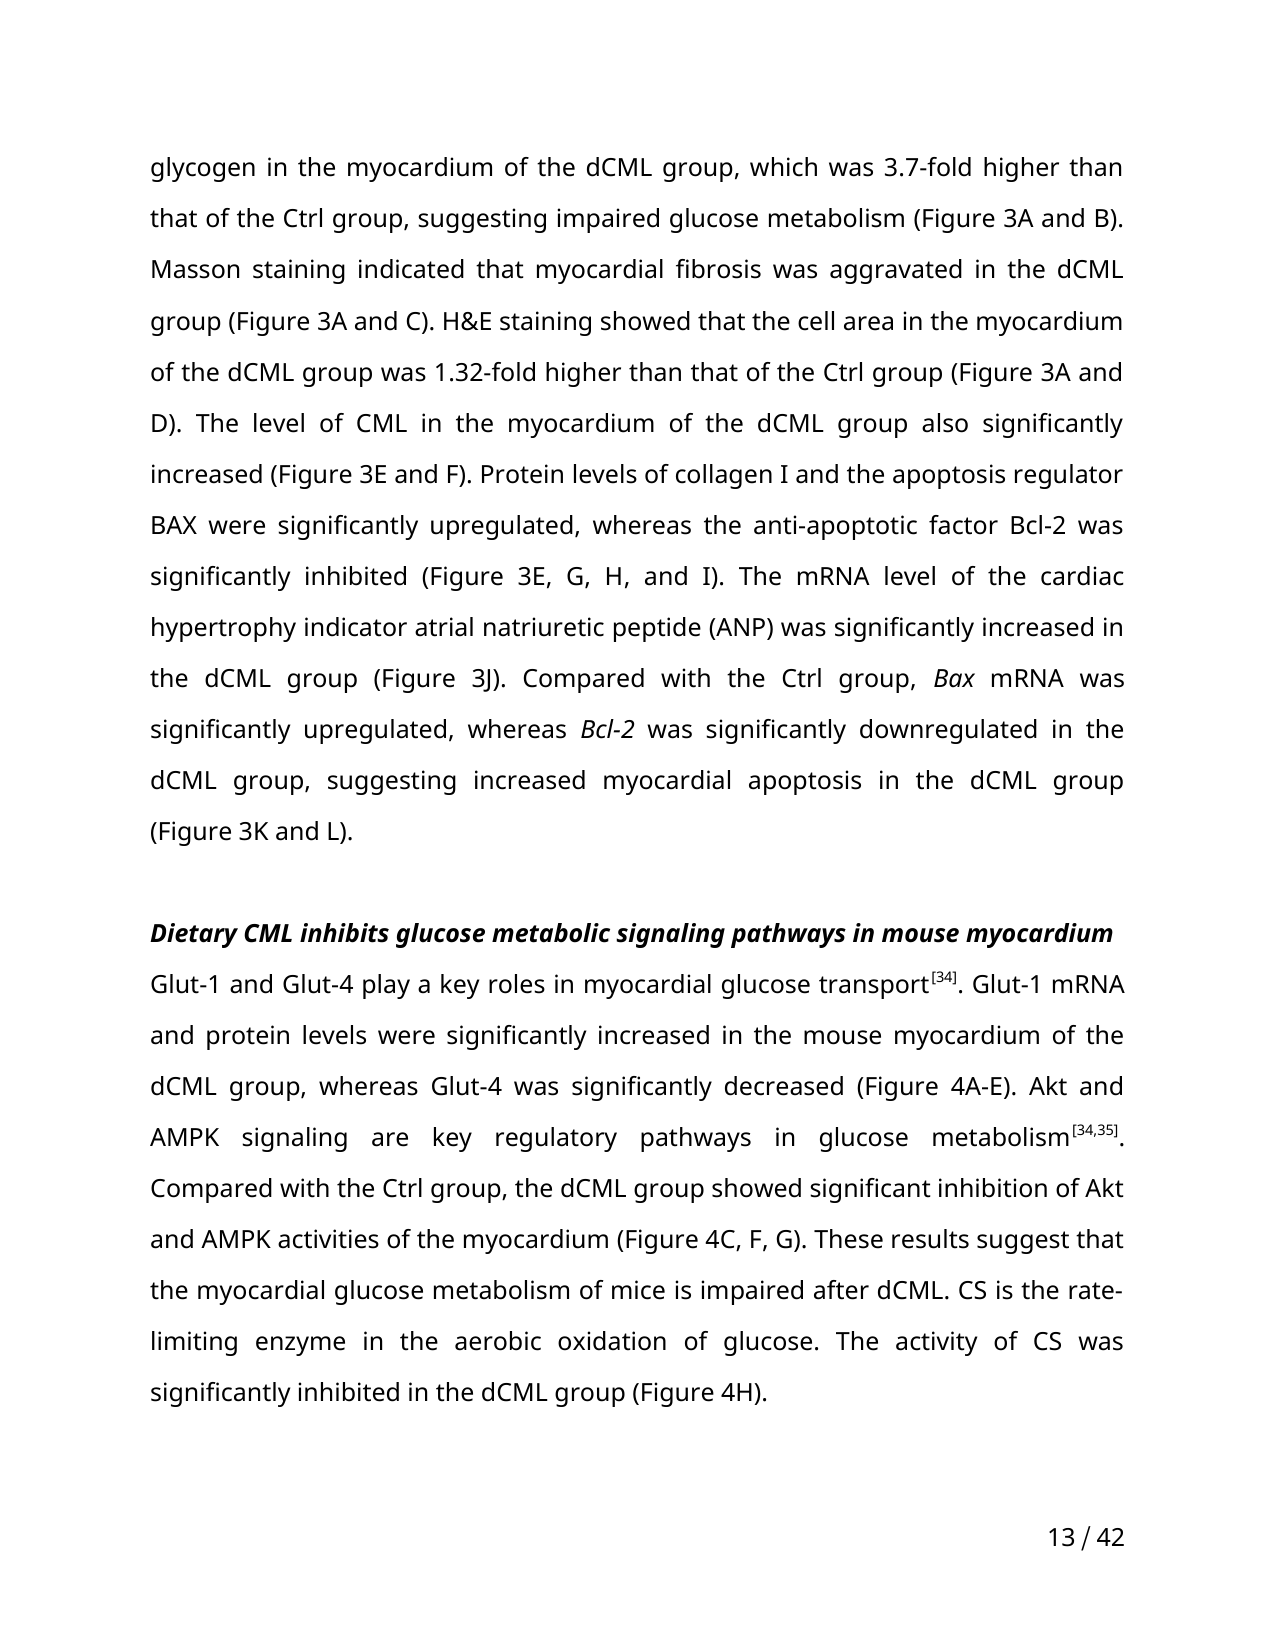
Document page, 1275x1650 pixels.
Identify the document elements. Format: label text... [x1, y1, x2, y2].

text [150, 150, 1125, 848]
text Dietary CML inhibits glucose metabolic signaling pathways in mouse myocardium [150, 916, 1125, 950]
text Glut-1 and Glut-4 play a key roles in myocardial glucose transport[34]. Glut-1 mRNA and protein levels were significantly increased in the mouse myocardium of the dCML group, whereas Glut-4 was significantly decreased (Figure 4A-E). Akt and AMPK signaling are key regulatory pathways in glucose metabolism[34,35]. Compared with the Ctrl group, the dCML group showed significant inhibition of Akt and AMPK activities of the myocardium (Figure 4C, F, G). These results suggest that the myocardial glucose metabolism of mice is impaired after dCML. CS is the rate-limiting enzyme in the aerobic oxidation of glucose. The activity of CS was significantly inhibited in the dCML group (Figure 4H). [150, 967, 1125, 1409]
